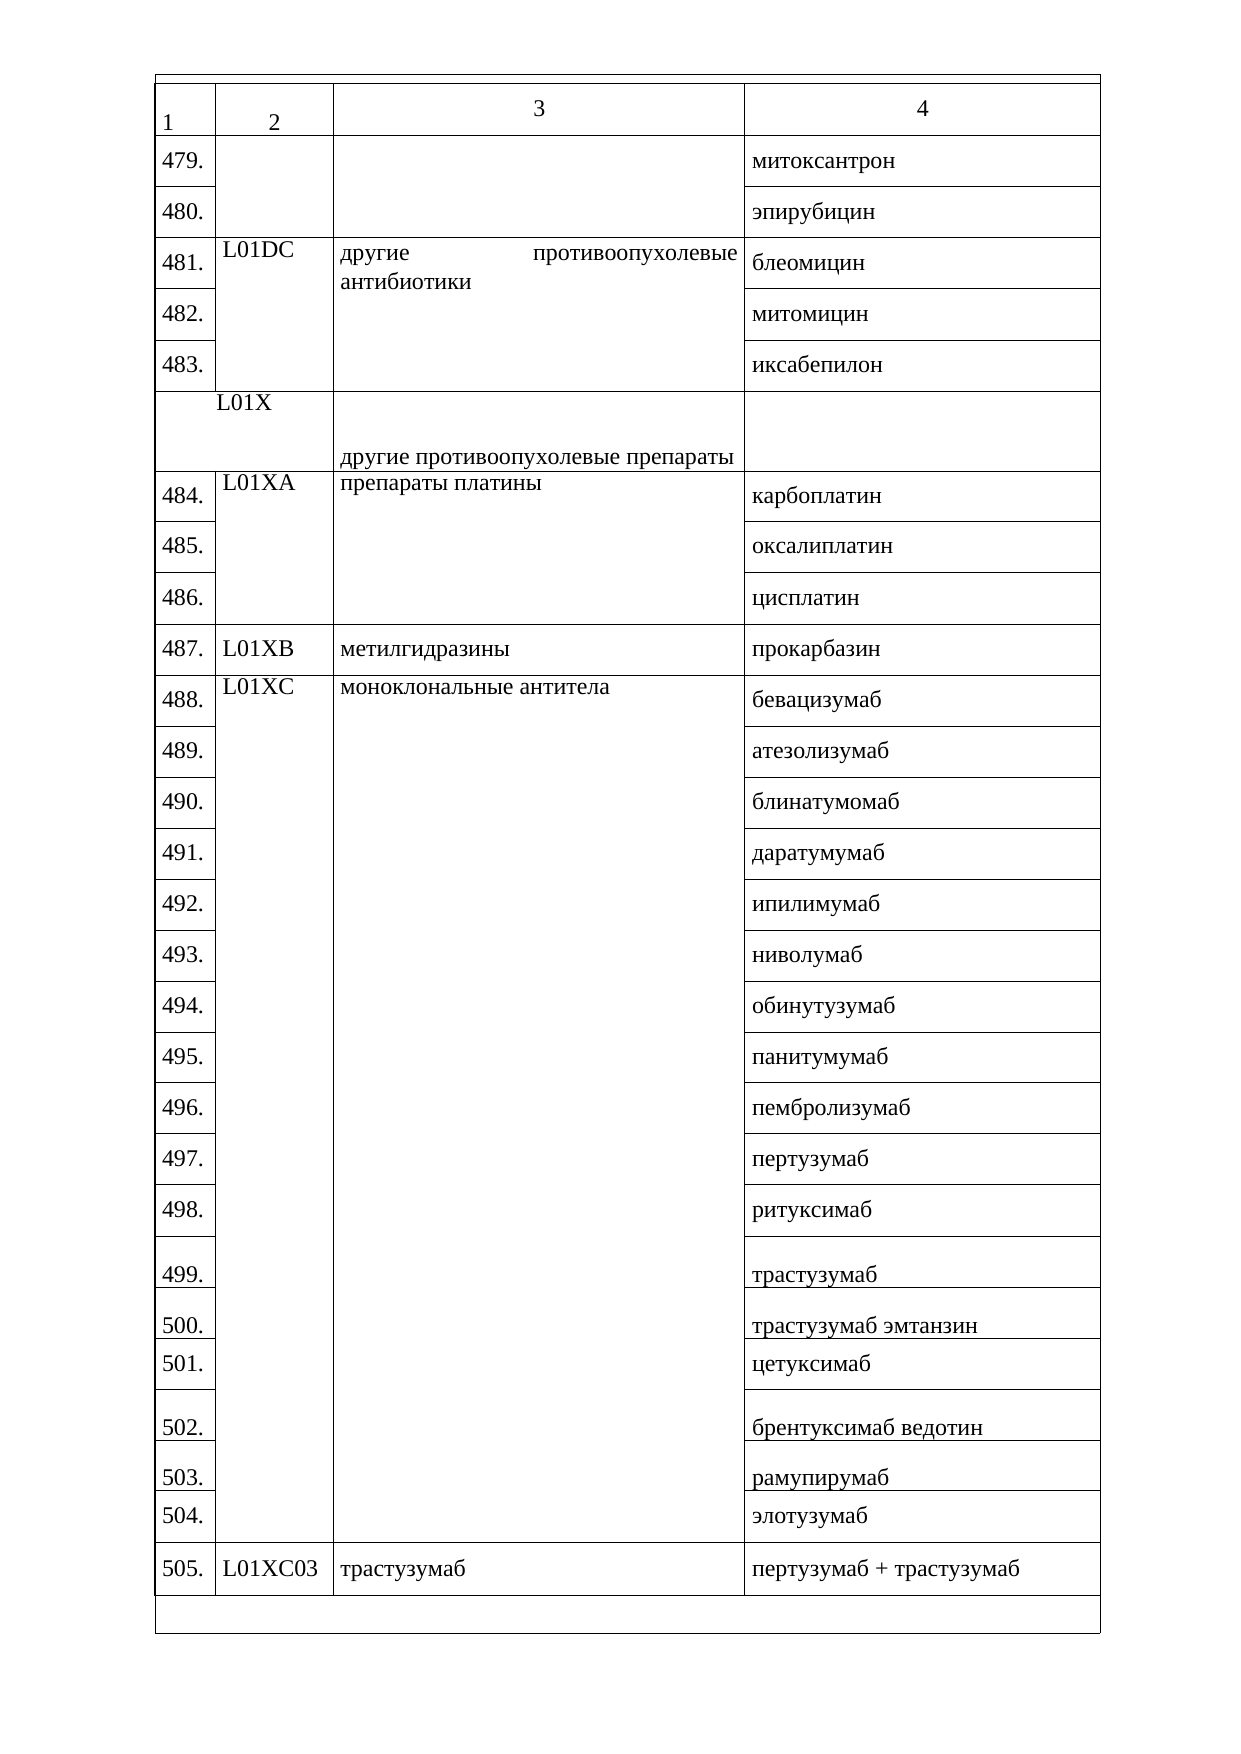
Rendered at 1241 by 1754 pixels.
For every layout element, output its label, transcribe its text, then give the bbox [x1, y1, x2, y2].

table_cell блеомицин [745, 238, 1100, 288]
table_cell [334, 136, 744, 237]
table_cell 484. [156, 472, 215, 521]
table_cell ритуксимаб [745, 1185, 1100, 1236]
table_header 2 [216, 84, 333, 135]
table_cell 489. [156, 727, 215, 777]
table_cell 505. [156, 1543, 215, 1595]
table_cell трастузумаб [745, 1237, 1100, 1287]
table_cell препараты платины [334, 472, 744, 623]
table_cell панитумумаб [745, 1033, 1100, 1082]
table_cell L01XB [216, 625, 333, 674]
table_cell другие противоопухолевые антибиотики [334, 238, 744, 391]
table_cell 501. [156, 1339, 215, 1389]
table_cell эпирубицин [745, 187, 1100, 237]
table_cell иксабепилон [745, 341, 1100, 391]
table_cell 499. [156, 1237, 215, 1287]
table_cell 497. [156, 1134, 215, 1184]
table_cell пембролизумаб [745, 1083, 1100, 1133]
table_cell митоксантрон [745, 136, 1100, 186]
table_cell 486. [156, 573, 215, 623]
table_header 3 [334, 84, 744, 135]
table_cell карбоплатин [745, 472, 1100, 521]
table_cell атезолизумаб [745, 727, 1100, 777]
table_cell 493. [156, 931, 215, 981]
table_cell цетуксимаб [745, 1339, 1100, 1389]
table_cell L01DC [216, 238, 333, 391]
table_cell оксалиплатин [745, 522, 1100, 572]
table_cell L01XA [216, 472, 333, 623]
table_cell 500. [156, 1288, 215, 1338]
table_cell [216, 136, 333, 237]
table_cell 494. [156, 982, 215, 1032]
table_cell моноклональные антитела [334, 676, 744, 1542]
table_cell обинутузумаб [745, 982, 1100, 1032]
table_cell ипилимумаб [745, 880, 1100, 930]
table_cell 491. [156, 829, 215, 879]
table_cell рамупирумаб [745, 1441, 1100, 1490]
table_cell 483. [156, 341, 215, 391]
table_cell L01XC03 [216, 1543, 333, 1595]
table_cell 502. [156, 1390, 215, 1440]
table_cell цисплатин [745, 573, 1100, 623]
table_cell трастузумаб эмтанзин [745, 1288, 1100, 1338]
table_cell L01X [156, 392, 333, 471]
table_cell 498. [156, 1185, 215, 1236]
table_cell L01XC [216, 676, 333, 1542]
table_cell 480. [156, 187, 215, 237]
table_cell ниволумаб [745, 931, 1100, 981]
table_cell 490. [156, 778, 215, 828]
table_cell 492. [156, 880, 215, 930]
table_cell 485. [156, 522, 215, 572]
table_cell бевацизумаб [745, 676, 1100, 726]
table_cell 482. [156, 289, 215, 339]
table_cell другие противоопухолевые препараты [334, 392, 744, 471]
table_cell 496. [156, 1083, 215, 1133]
table_cell метилгидразины [334, 625, 744, 674]
table_cell трастузумаб [334, 1543, 744, 1595]
table_cell митомицин [745, 289, 1100, 339]
table_cell даратумумаб [745, 829, 1100, 879]
table_cell [745, 392, 1100, 471]
table_cell 495. [156, 1033, 215, 1082]
table_cell элотузумаб [745, 1491, 1100, 1542]
table_cell блинатумомаб [745, 778, 1100, 828]
table_cell 479. [156, 136, 215, 186]
table_cell брентуксимаб ведотин [745, 1390, 1100, 1440]
table_header 4 [745, 84, 1100, 135]
table_cell пертузумаб [745, 1134, 1100, 1184]
table_cell 487. [156, 625, 215, 674]
table_cell 504. [156, 1491, 215, 1542]
table_cell 481. [156, 238, 215, 288]
table_header 1 [156, 84, 215, 135]
table_cell 503. [156, 1441, 215, 1490]
table_cell пертузумаб + трастузумаб [745, 1543, 1100, 1595]
table_cell прокарбазин [745, 625, 1100, 674]
table_cell 488. [156, 676, 215, 726]
